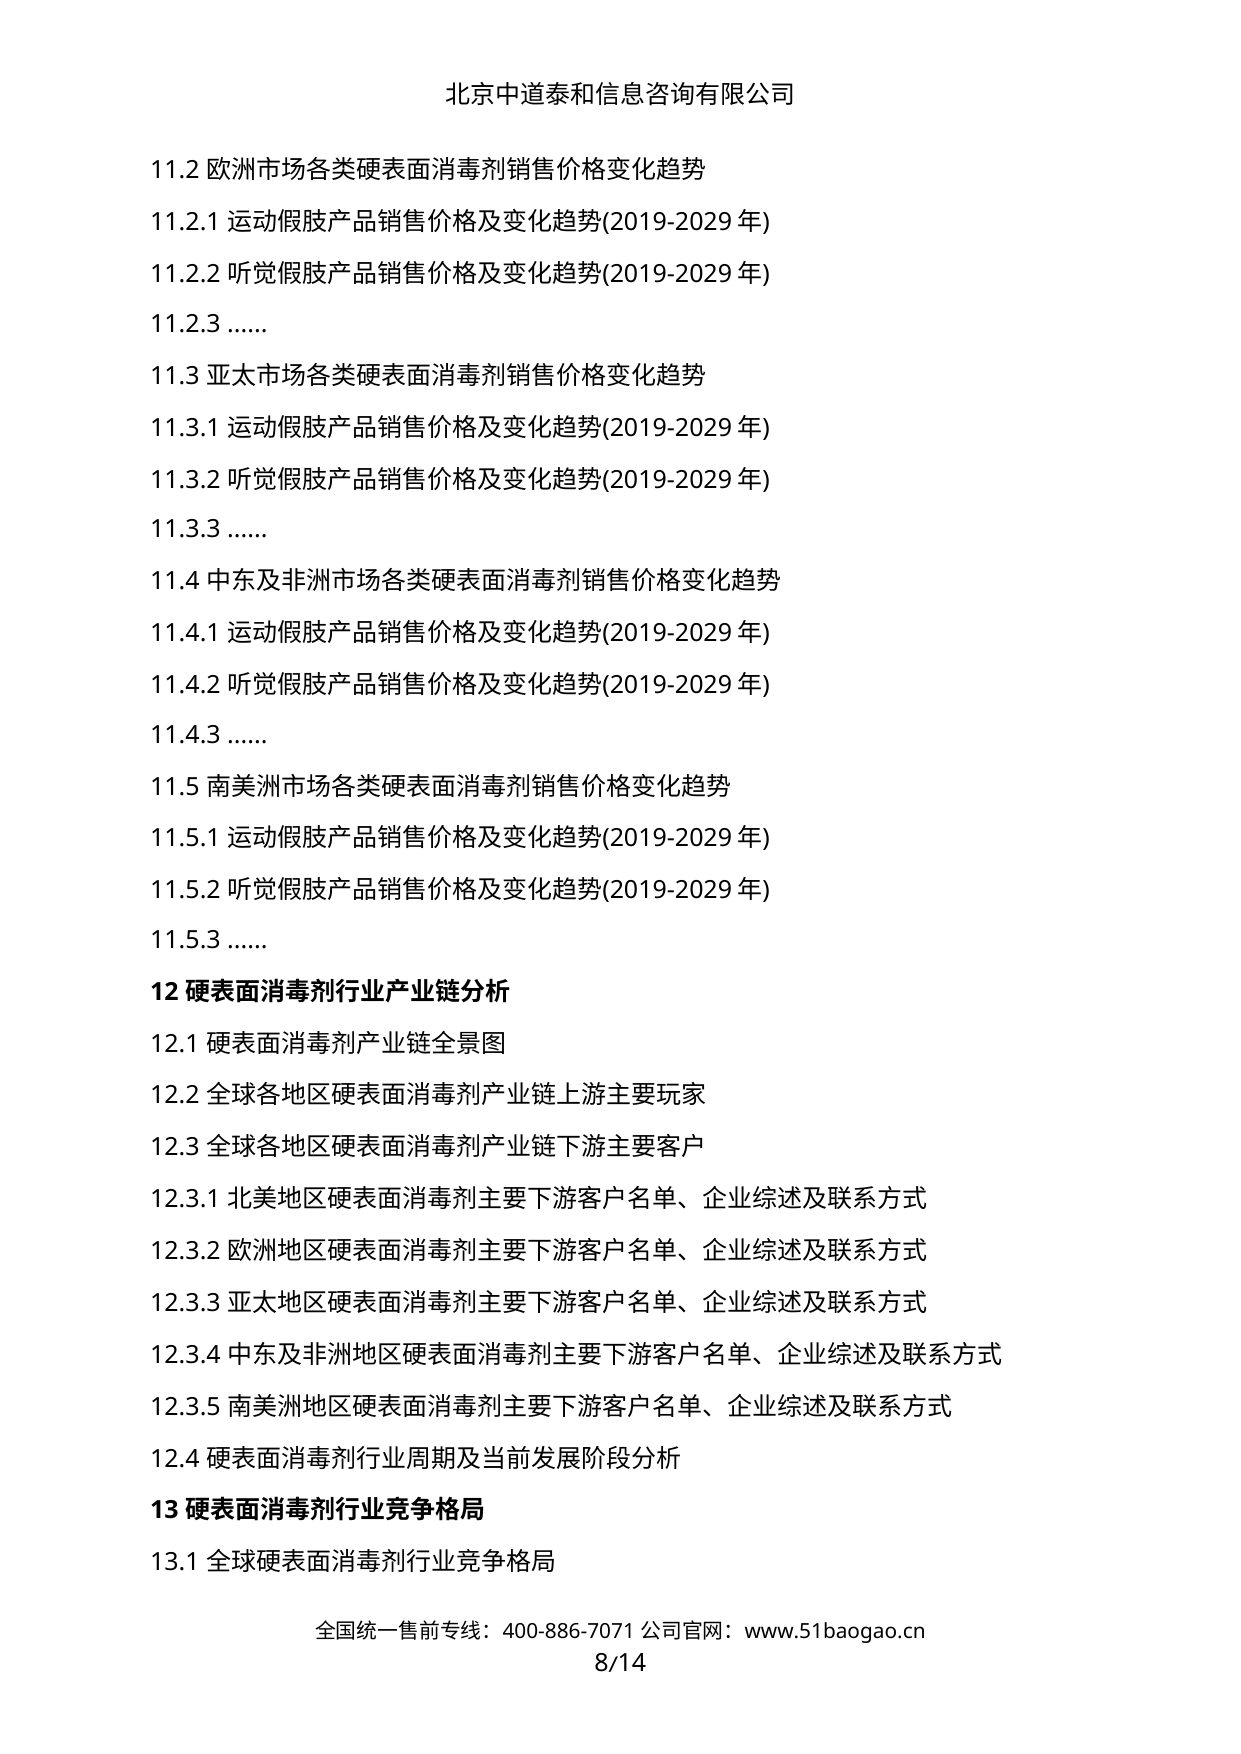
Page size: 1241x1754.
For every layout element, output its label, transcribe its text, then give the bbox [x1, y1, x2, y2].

text 13.1 全球硬表面消毒剂行业竞争格局 [150, 1542, 1090, 1578]
text 12.4 硬表面消毒剂行业周期及当前发展阶段分析 [150, 1438, 1090, 1474]
text 11.5 南美洲市场各类硬表面消毒剂销售价格变化趋势 [150, 766, 1090, 802]
text 11.3.1 运动假肢产品销售价格及变化趋势(2019-2029年) [150, 407, 1090, 443]
text 11.4 中东及非洲市场各类硬表面消毒剂销售价格变化趋势 [150, 561, 1090, 597]
text 13 硬表面消毒剂行业竞争格局 [150, 1490, 1090, 1526]
text 11.2.2 听觉假肢产品销售价格及变化趋势(2019-2029年) [150, 254, 1090, 290]
text 12.3 全球各地区硬表面消毒剂产业链下游主要客户 [150, 1127, 1090, 1163]
text 11.5.1 运动假肢产品销售价格及变化趋势(2019-2029年) [150, 818, 1090, 854]
text 11.4.1 运动假肢产品销售价格及变化趋势(2019-2029年) [150, 612, 1090, 649]
text 12.2 全球各地区硬表面消毒剂产业链上游主要玩家 [150, 1075, 1090, 1111]
text 12.3.3 亚太地区硬表面消毒剂主要下游客户名单、企业综述及联系方式 [150, 1282, 1090, 1319]
text 11.3 亚太市场各类硬表面消毒剂销售价格变化趋势 [150, 355, 1090, 392]
text 12.3.5 南美洲地区硬表面消毒剂主要下游客户名单、企业综述及联系方式 [150, 1386, 1090, 1422]
text 11.4.3 ...... [150, 716, 1090, 750]
text 11.4.2 听觉假肢产品销售价格及变化趋势(2019-2029年) [150, 664, 1090, 701]
text 11.3.3 ...... [150, 511, 1090, 545]
text 11.2 欧洲市场各类硬表面消毒剂销售价格变化趋势 [150, 150, 1090, 186]
text 11.2.3 ...... [150, 306, 1090, 340]
text 11.2.1 运动假肢产品销售价格及变化趋势(2019-2029年) [150, 202, 1090, 238]
text 12.1 硬表面消毒剂产业链全景图 [150, 1023, 1090, 1059]
text 11.3.2 听觉假肢产品销售价格及变化趋势(2019-2029年) [150, 459, 1090, 495]
text 12.3.4 中东及非洲地区硬表面消毒剂主要下游客户名单、企业综述及联系方式 [150, 1334, 1090, 1371]
text 12.3.2 欧洲地区硬表面消毒剂主要下游客户名单、企业综述及联系方式 [150, 1231, 1090, 1267]
text 12.3.1 北美地区硬表面消毒剂主要下游客户名单、企业综述及联系方式 [150, 1179, 1090, 1215]
text 12 硬表面消毒剂行业产业链分析 [150, 971, 1090, 1007]
text 11.5.3 ...... [150, 922, 1090, 956]
text 11.5.2 听觉假肢产品销售价格及变化趋势(2019-2029年) [150, 870, 1090, 906]
